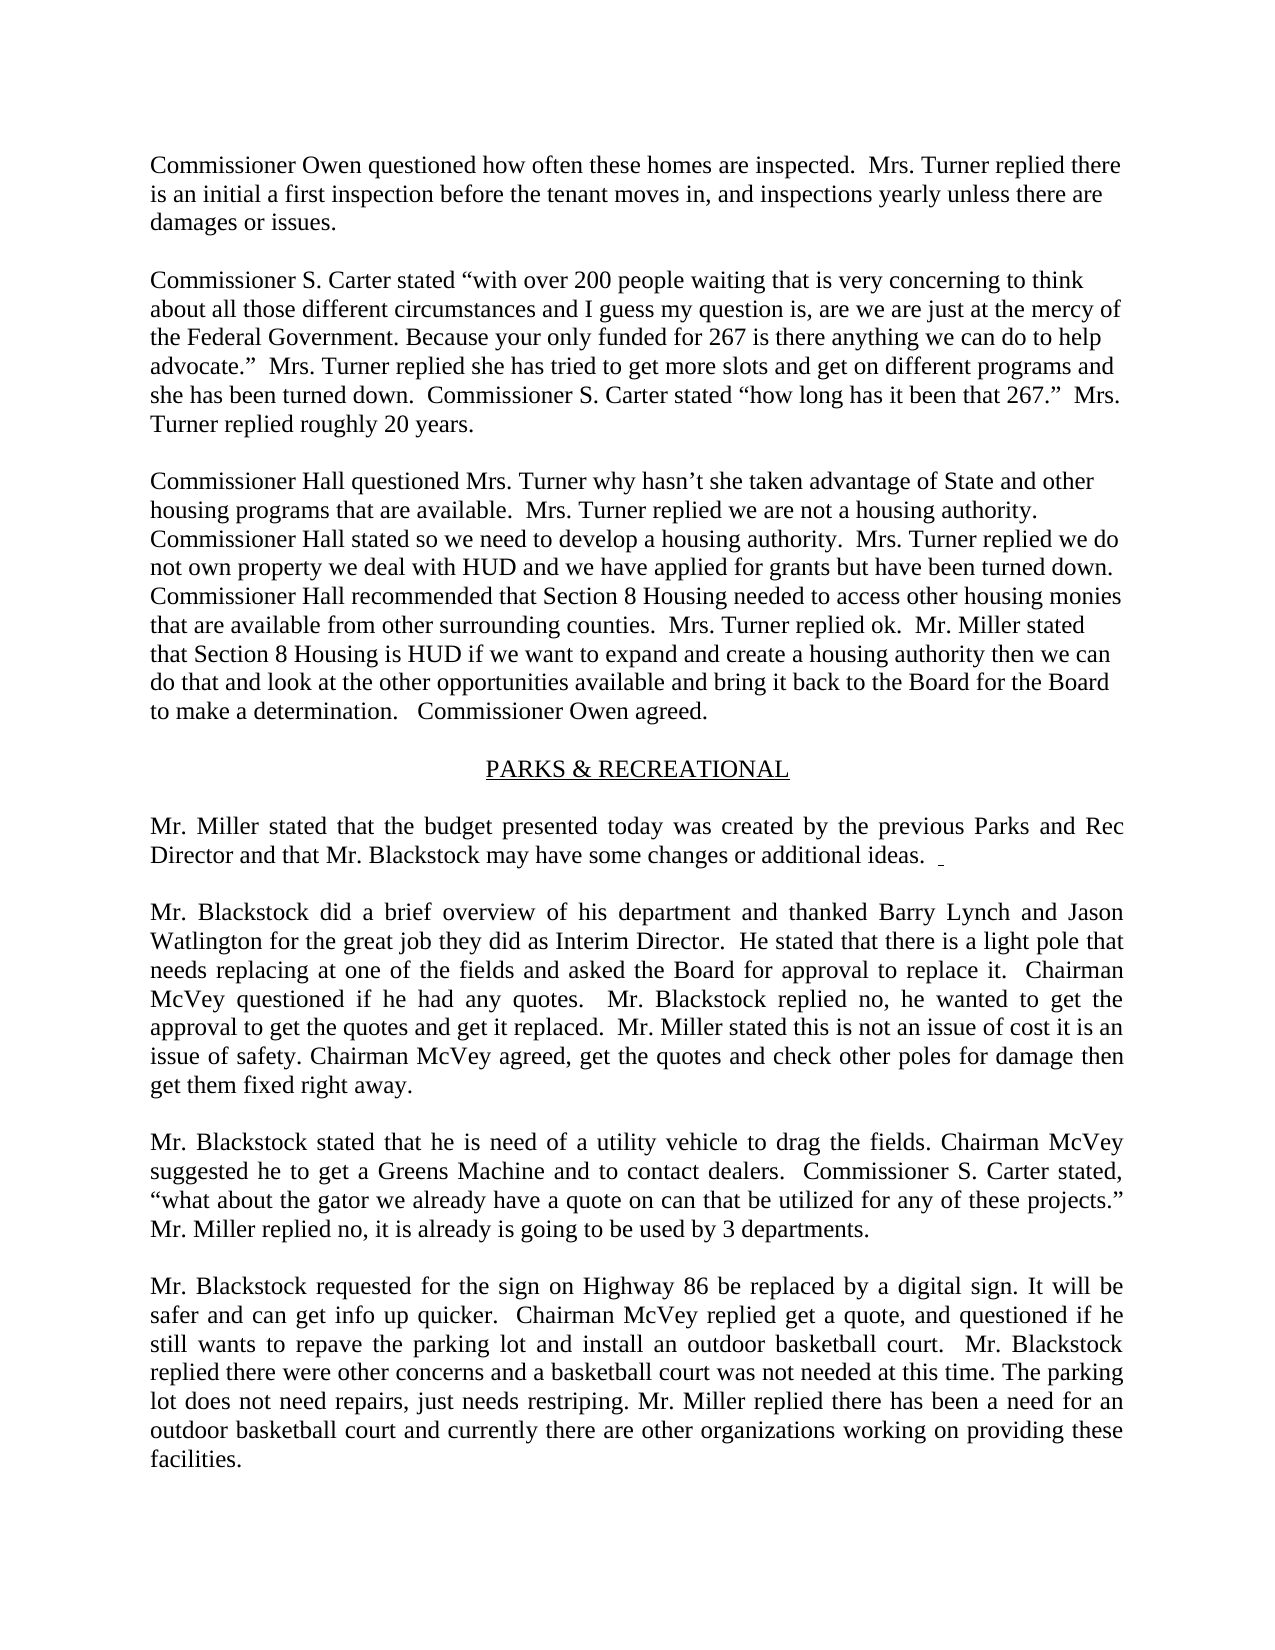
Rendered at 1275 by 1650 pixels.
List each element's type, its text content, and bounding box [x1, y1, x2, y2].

text Mr. Blackstock did a brief overview of his department and thanked Barry Lynch and Jason Watlington for the great job they did as Interim Director. He stated that there is a light pole that needs replacing at one of the fields and asked the Board for approval to replace it. Chairman McVey questioned if he had any quotes. Mr. Blackstock replied no, he wanted to get the approval to get the quotes and get it replaced. Mr. Miller stated this is not an issue of cost it is an issue of safety. Chairman McVey agreed, get the quotes and check other poles for damage then get them fixed right away. [150, 897, 1125, 1099]
text Mr. Blackstock stated that he is need of a utility vehicle to drag the fields. Chairman McVey suggested he to get a Greens Machine and to contact dealers. Commissioner S. Carter stated, “what about the gator we already have a quote on can that be utilized for any of these projects.” Mr. Miller replied no, it is already is going to be used by 3 departments. [150, 1127, 1125, 1242]
text Commissioner S. Carter stated “with over 200 people waiting that is very concerning to think about all those different circumstances and I guess my question is, are we are just at the mercy of the Federal Government. Because your only funded for 267 is there anything we can do to help advocate.” Mrs. Turner replied she has tried to get more slots and get on different programs and she has been turned down. Commissioner S. Carter stated “how long has it been that 267.” Mrs. Turner replied roughly 20 years. [150, 265, 1125, 437]
text Commissioner Owen questioned how often these homes are inspected. Mrs. Turner replied there is an initial a first inspection before the tenant moves in, and inspections yearly unless there are damages or issues. [150, 150, 1125, 236]
text PARKS & RECREATIONAL [150, 754, 1125, 782]
text Mr. Miller stated that the budget presented today was created by the previous Parks and Rec Director and that Mr. Blackstock may have some changes or additional ideas. [150, 811, 1125, 869]
text Commissioner Hall questioned Mrs. Turner why hasn’t she taken advantage of State and other housing programs that are available. Mrs. Turner replied we are not a housing authority. Commissioner Hall stated so we need to develop a housing authority. Mrs. Turner replied we do not own property we deal with HUD and we have applied for grants but have been turned down. Commissioner Hall recommended that Section 8 Housing needed to access other housing monies that are available from other surrounding counties. Mrs. Turner replied ok. Mr. Miller stated that Section 8 Housing is HUD if we want to expand and create a housing authority then we can do that and look at the other opportunities available and bring it back to the Board for the Board to make a determination. Commissioner Owen agreed. [150, 466, 1125, 725]
text Mr. Blackstock requested for the sign on Highway 86 be replaced by a digital sign. It will be safer and can get info up quicker. Chairman McVey replied get a quote, and questioned if he still wants to repave the parking lot and install an outdoor basketball court. Mr. Blackstock replied there were other concerns and a basketball court was not needed at this time. The parking lot does not need repairs, just needs restriping. Mr. Miller replied there has been a need for an outdoor basketball court and currently there are other organizations working on providing these facilities. [150, 1271, 1125, 1472]
